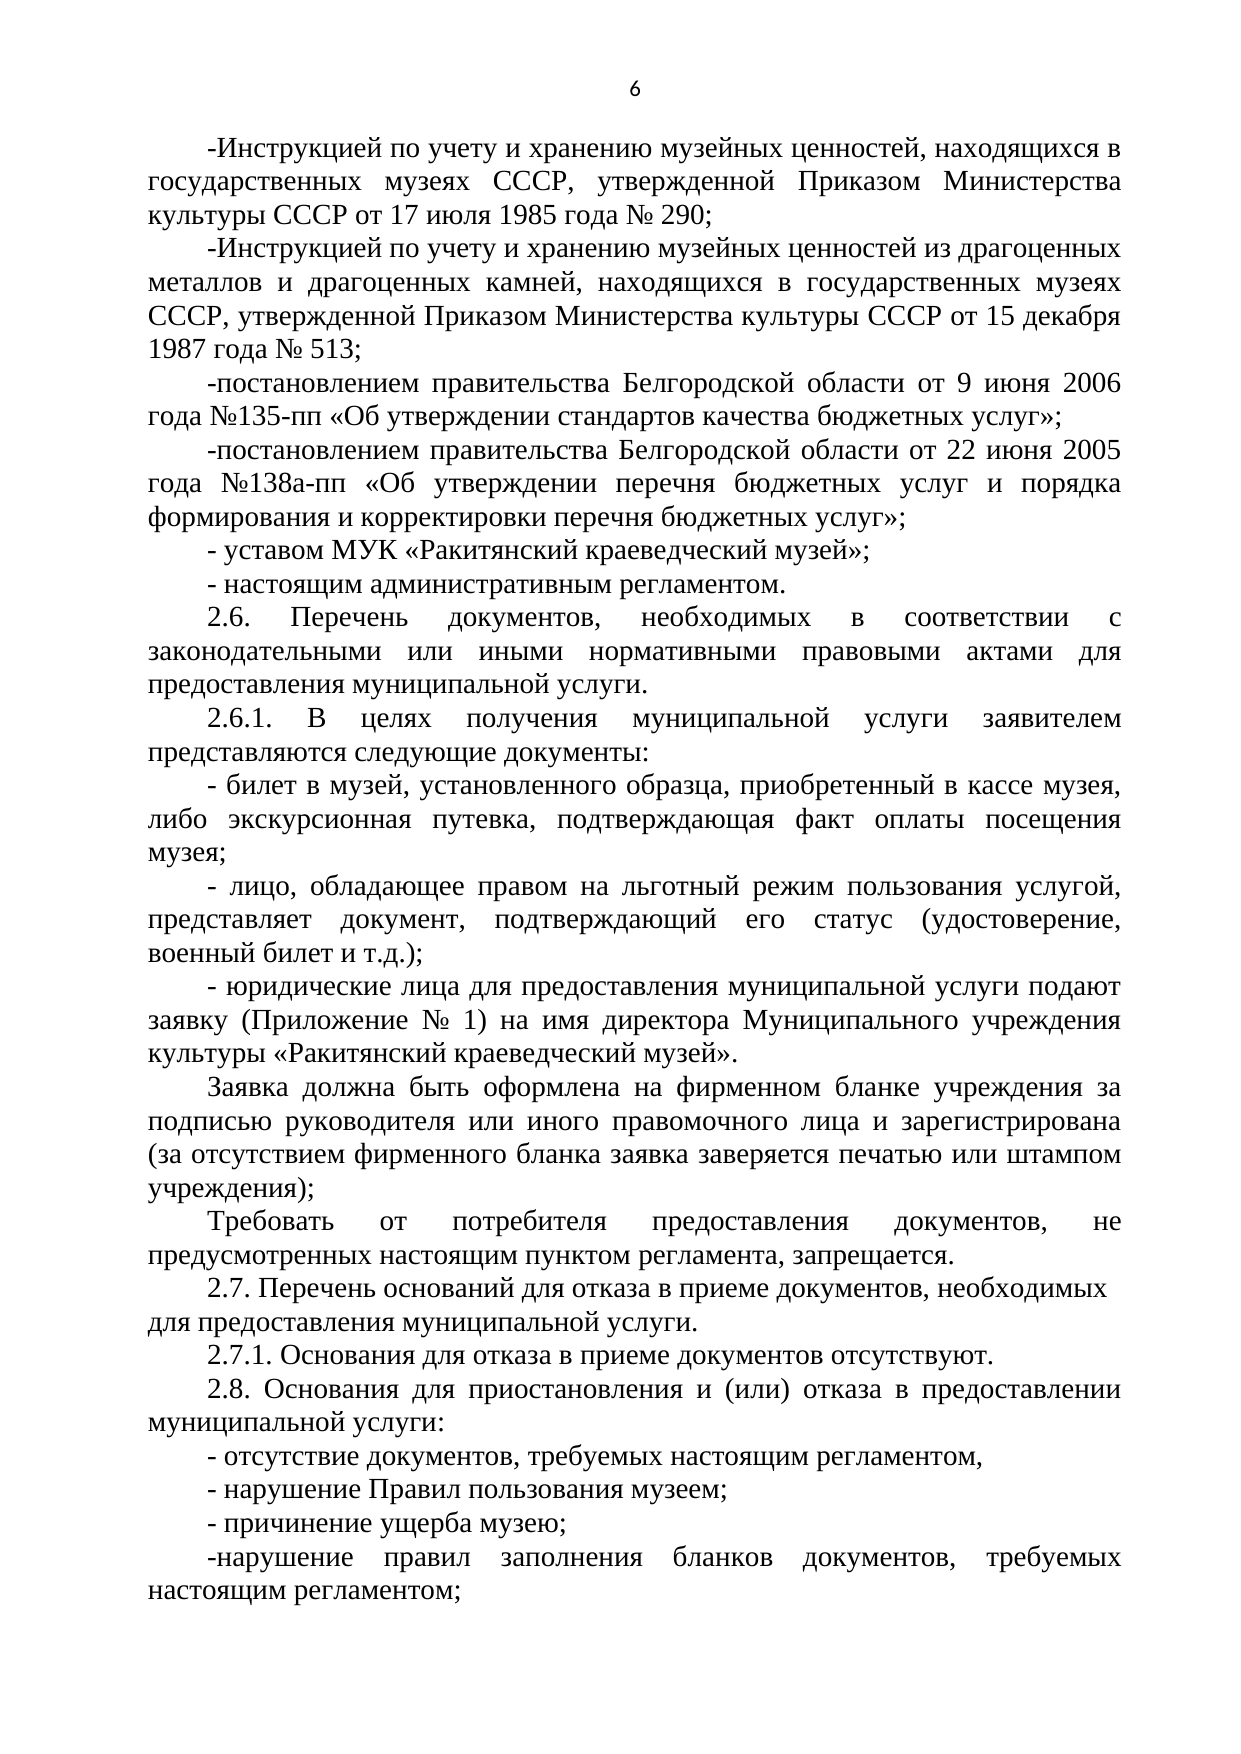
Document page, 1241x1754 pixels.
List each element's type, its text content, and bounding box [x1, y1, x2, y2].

text 2.7. Перечень оснований для отказа в приеме документов, необходимых для предоставления муниципальной услуги. [148, 1270, 1122, 1337]
text -постановлением правительства Белгородской области от 22 июня 2005 года №138а-пп «Об утверждении перечня бюджетных услуг и порядка формирования и корректировки перечня бюджетных услуг»; [148, 432, 1122, 532]
text -Инструкцией по учету и хранению музейных ценностей, находящихся в государственных музеях СССР, утвержденной Приказом Министерства культуры СССР от 17 июля 1985 года № 290; [148, 130, 1122, 231]
text - причинение ущерба музею; [148, 1505, 1122, 1539]
text Заявка должна быть оформлена на фирменном бланке учреждения за подписью руководителя или иного правомочного лица и зарегистрирована (за отсутствием фирменного бланка заявка заверяется печатью или штампом учреждения); [148, 1069, 1122, 1203]
text 2.6.1. В целях получения муниципальной услуги заявителем представляются следующие документы: [148, 700, 1122, 767]
text -Инструкцией по учету и хранению музейных ценностей из драгоценных металлов и драгоценных камней, находящихся в государственных музеях СССР, утвержденной Приказом Министерства культуры СССР от 15 декабря 1987 года № 513; [148, 231, 1122, 365]
text 2.8. Основания для приостановления и (или) отказа в предоставлении муниципальной услуги: [148, 1371, 1122, 1438]
text - отсутствие документов, требуемых настоящим регламентом, [148, 1438, 1122, 1472]
text 2.6. Перечень документов, необходимых в соответствии с законодательными или иными нормативными правовыми актами для предоставления муниципальной услуги. [148, 599, 1122, 700]
text 2.7.1. Основания для отказа в приеме документов отсутствуют. [148, 1337, 1122, 1371]
text - нарушение Правил пользования музеем; [148, 1472, 1122, 1505]
text -нарушение правил заполнения бланков документов, требуемых настоящим регламентом; [148, 1539, 1122, 1606]
text - билет в музей, установленного образца, приобретенный в кассе музея, либо экскурсионная путевка, подтверждающая факт оплаты посещения музея; [148, 767, 1122, 868]
text - уставом МУК «Ракитянский краеведческий музей»; [148, 532, 1122, 566]
text - настоящим административным регламентом. [148, 566, 1122, 599]
text - лицо, обладающее правом на льготный режим пользования услугой, представляет документ, подтверждающий его статус (удостоверение, военный билет и т.д.); [148, 868, 1122, 968]
text Требовать от потребителя предоставления документов, не предусмотренных настоящим пунктом регламента, запрещается. [148, 1203, 1122, 1270]
text - юридические лица для предоставления муниципальной услуги подают заявку (Приложение № 1) на имя директора Муниципального учреждения культуры «Ракитянский краеведческий музей». [148, 968, 1122, 1069]
text -постановлением правительства Белгородской области от 9 июня 2006 года №135-пп «Об утверждении стандартов качества бюджетных услуг»; [148, 365, 1122, 432]
